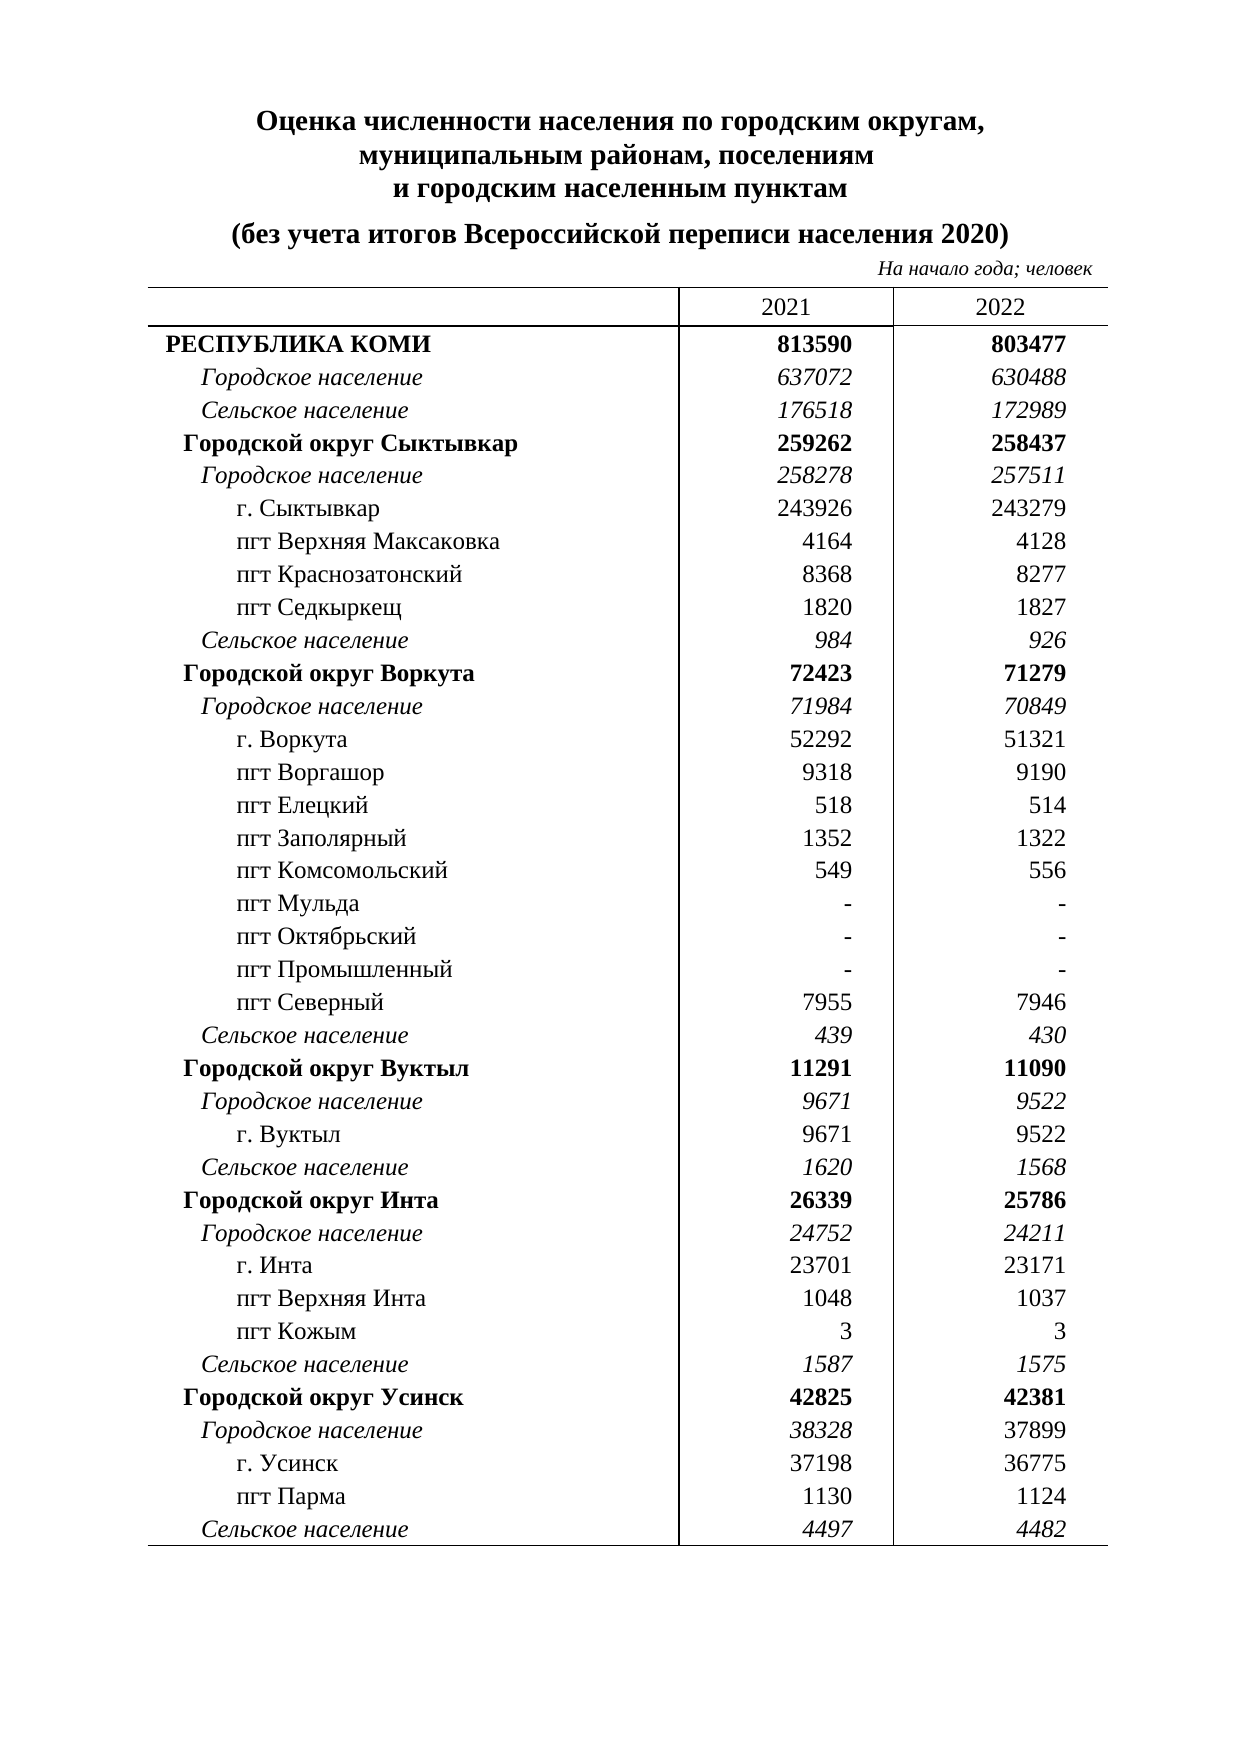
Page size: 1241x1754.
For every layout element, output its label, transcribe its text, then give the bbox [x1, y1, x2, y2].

table_cell 258278 [680, 459, 893, 491]
table_cell 24752 [680, 1216, 893, 1248]
table_cell 1037 [894, 1281, 1107, 1314]
table_cell 23701 [680, 1249, 893, 1281]
table_cell 1820 [680, 590, 893, 623]
table_cell 37198 [680, 1446, 893, 1479]
table_cell - [894, 886, 1107, 919]
table_cell 3 [680, 1314, 893, 1347]
table_cell Сельское население [148, 1347, 678, 1380]
table_cell 518 [680, 788, 893, 821]
table_cell 1130 [680, 1479, 893, 1512]
table_cell пгт Промышленный [148, 952, 678, 985]
table_cell пгт Елецкий [148, 788, 678, 821]
table_cell Городской округ Воркута [148, 656, 678, 689]
table_cell Сельское население [148, 623, 678, 656]
table_cell 259262 [680, 426, 893, 458]
table_cell РЕСПУБЛИКА КОМИ [148, 327, 678, 360]
table_cell 257511 [894, 459, 1107, 491]
table_cell г. Усинск [148, 1446, 678, 1479]
table_cell 4497 [680, 1512, 893, 1545]
table_cell Городское население [148, 459, 678, 491]
table_cell 1322 [894, 821, 1107, 853]
table_cell пгт Верхняя Максаковка [148, 524, 678, 557]
table_cell 51321 [894, 722, 1107, 755]
table_cell 4482 [894, 1512, 1107, 1545]
table_cell 1827 [894, 590, 1107, 623]
table_cell пгт Северный [148, 985, 678, 1018]
table_cell Городское население [148, 1084, 678, 1117]
table_cell 984 [680, 623, 893, 656]
table_cell 439 [680, 1018, 893, 1051]
table_cell пгт Мульда [148, 886, 678, 919]
table_cell 7955 [680, 985, 893, 1018]
table_cell Сельское население [148, 1150, 678, 1183]
table_cell 72423 [680, 656, 893, 689]
table_cell Городской округ Усинск [148, 1380, 678, 1413]
table_cell 26339 [680, 1183, 893, 1216]
table_cell 1575 [894, 1347, 1107, 1380]
table_cell 42825 [680, 1380, 893, 1413]
table_cell 2021 [680, 288, 893, 325]
table_cell 2022 [894, 288, 1107, 325]
table_cell 9671 [680, 1117, 893, 1150]
table_cell Городской округ Вуктыл [148, 1051, 678, 1084]
table_cell 71279 [894, 656, 1107, 689]
table_cell 4128 [894, 524, 1107, 557]
table_cell - [680, 919, 893, 952]
table_cell 803477 [894, 326, 1107, 360]
table_cell 71984 [680, 689, 893, 722]
table_cell 9190 [894, 755, 1107, 788]
table_cell 926 [894, 623, 1107, 656]
table_cell [148, 288, 678, 325]
table_cell 11090 [894, 1051, 1107, 1084]
table_cell 9671 [680, 1084, 893, 1117]
table_cell пгт Комсомольский [148, 854, 678, 886]
table_cell 556 [894, 854, 1107, 886]
table_cell 243926 [680, 491, 893, 524]
table_cell пгт Краснозатонский [148, 557, 678, 590]
table_cell 4164 [680, 524, 893, 557]
table_cell Сельское население [148, 1018, 678, 1051]
table_cell Городской округ Инта [148, 1183, 678, 1216]
table_cell 23171 [894, 1249, 1107, 1281]
table_cell 9318 [680, 755, 893, 788]
table_cell 1352 [680, 821, 893, 853]
table_cell 258437 [894, 426, 1107, 458]
table_cell пгт Седкыркещ [148, 590, 678, 623]
table_cell 24211 [894, 1216, 1107, 1248]
table_cell - [894, 952, 1107, 985]
table_cell - [894, 919, 1107, 952]
table_cell пгт Кожым [148, 1314, 678, 1347]
table_cell пгт Верхняя Инта [148, 1281, 678, 1314]
table_cell г. Инта [148, 1249, 678, 1281]
table_cell 549 [680, 854, 893, 886]
table_cell 430 [894, 1018, 1107, 1051]
table_cell г. Сыктывкар [148, 491, 678, 524]
table_cell 630488 [894, 360, 1107, 393]
table_cell пгт Октябрьский [148, 919, 678, 952]
table_cell 9522 [894, 1084, 1107, 1117]
table_cell 1568 [894, 1150, 1107, 1183]
table_cell - [680, 886, 893, 919]
table_cell 637072 [680, 360, 893, 393]
table_cell Городской округ Сыктывкар [148, 426, 678, 458]
table_header Оценка численности населения по городским округам, муниципальным районам, поселениям и городским населенным пунктам (без учета итогов Всероссийской переписи населения 2020) На начало года; человек [148, 104, 1092, 287]
table_cell 1124 [894, 1479, 1107, 1512]
table_cell 25786 [894, 1183, 1107, 1216]
table_cell г. Воркута [148, 722, 678, 755]
table_cell 42381 [894, 1380, 1107, 1413]
table_cell Городское население [148, 1216, 678, 1248]
table_cell г. Вуктыл [148, 1117, 678, 1150]
table_cell 8368 [680, 557, 893, 590]
table_cell 8277 [894, 557, 1107, 590]
table_cell Городское население [148, 360, 678, 393]
table_cell Городское население [148, 1413, 678, 1446]
table_cell 9522 [894, 1117, 1107, 1150]
table_cell 3 [894, 1314, 1107, 1347]
table_cell 813590 [680, 327, 893, 360]
table_cell - [680, 952, 893, 985]
table_cell 52292 [680, 722, 893, 755]
table_cell 11291 [680, 1051, 893, 1084]
table_cell Городское население [148, 689, 678, 722]
table_cell 36775 [894, 1446, 1107, 1479]
table_cell 176518 [680, 393, 893, 426]
table_cell 243279 [894, 491, 1107, 524]
table_cell пгт Воргашор [148, 755, 678, 788]
table_cell 38328 [680, 1413, 893, 1446]
table_cell 514 [894, 788, 1107, 821]
table_cell 37899 [894, 1413, 1107, 1446]
table_cell 1048 [680, 1281, 893, 1314]
table_cell 172989 [894, 393, 1107, 426]
table_cell 1620 [680, 1150, 893, 1183]
table_cell Сельское население [148, 393, 678, 426]
table_cell пгт Парма [148, 1479, 678, 1512]
table_cell пгт Заполярный [148, 821, 678, 853]
table_cell 1587 [680, 1347, 893, 1380]
table_cell Сельское население [148, 1512, 678, 1545]
table_cell 70849 [894, 689, 1107, 722]
table_cell 7946 [894, 985, 1107, 1018]
